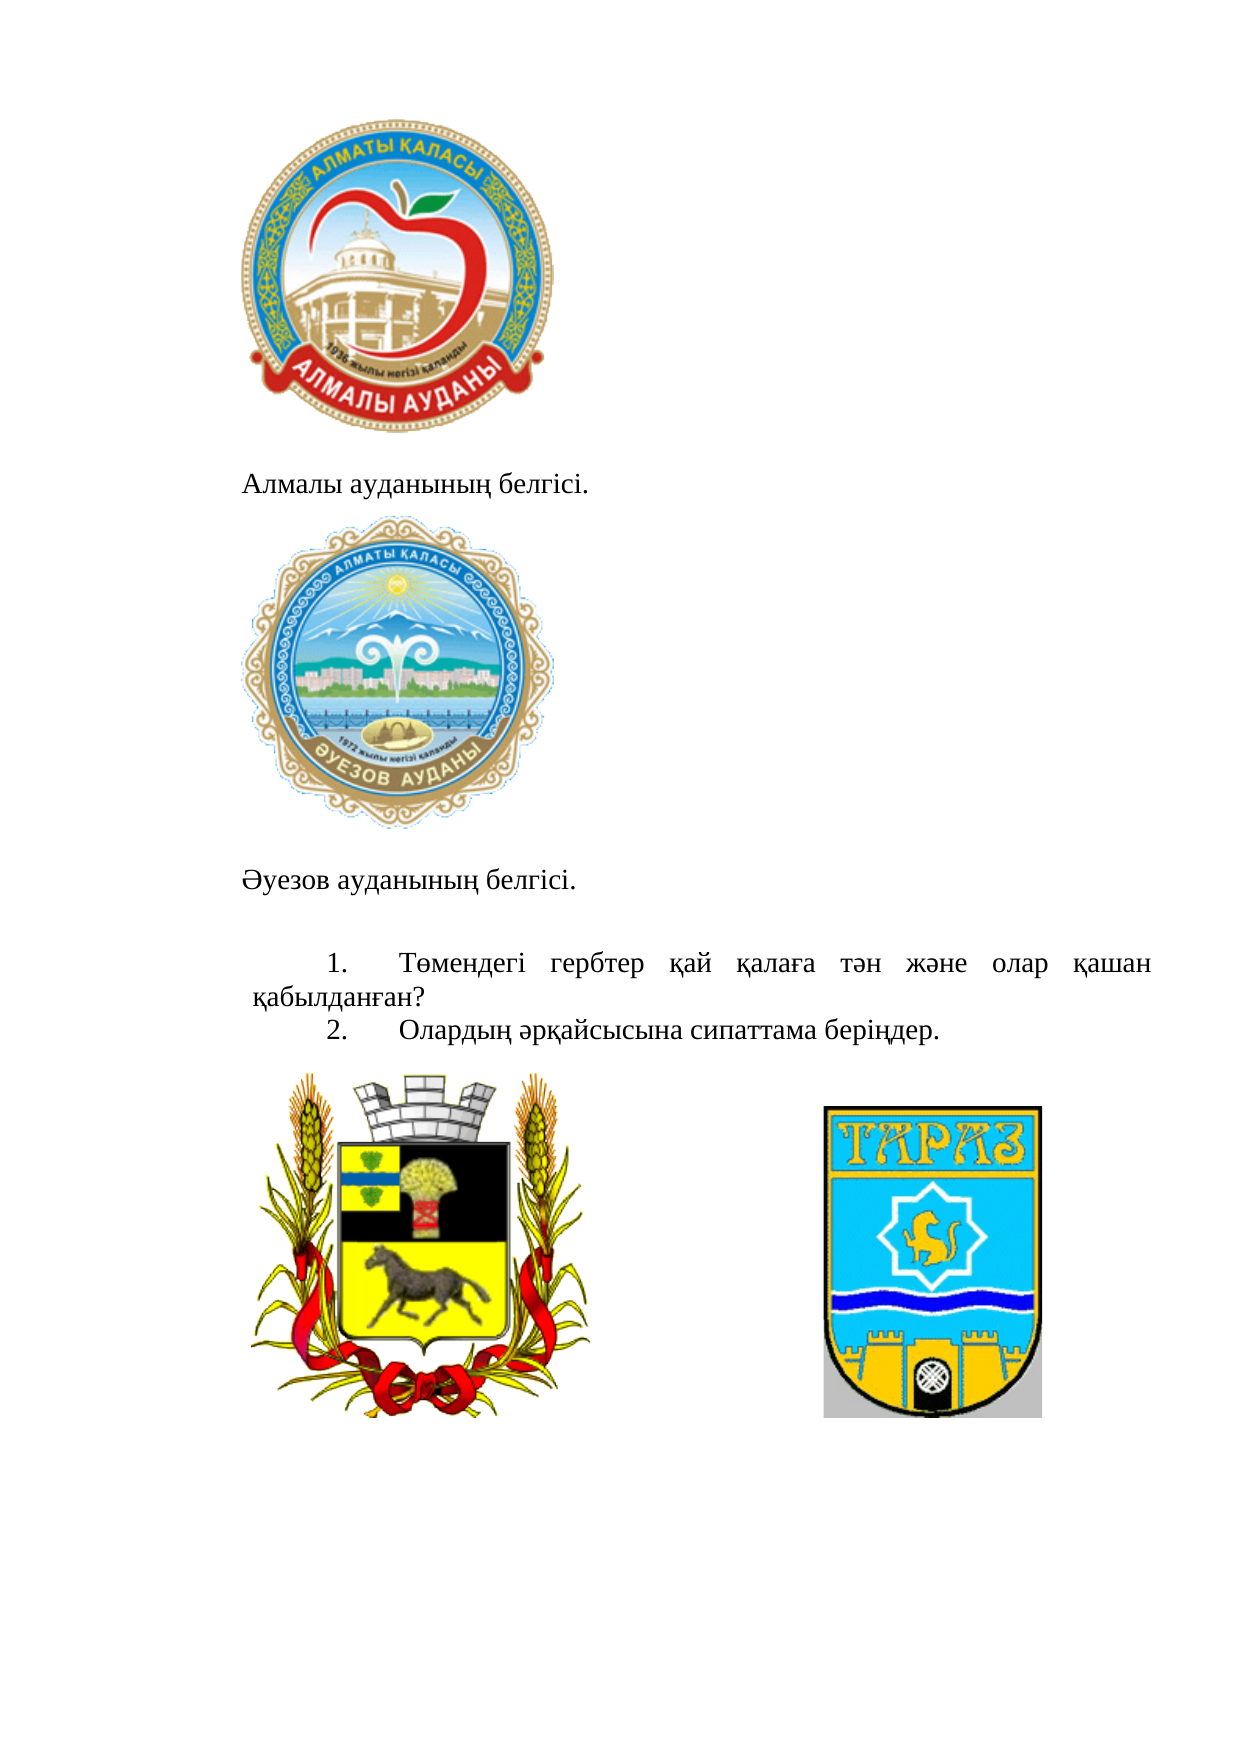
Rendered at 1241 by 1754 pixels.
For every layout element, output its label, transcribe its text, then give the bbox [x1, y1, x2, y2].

picture [241, 516, 554, 829]
picture [241, 119, 554, 433]
list Олардың әрқайсысына сипаттама беріңдер. [252, 1012, 1152, 1046]
list Төмендегі гербтер қай қалаға тән және олар қашан қабылданған? [252, 945, 1152, 1012]
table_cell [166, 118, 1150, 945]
picture [251, 1073, 590, 1418]
picture [823, 1106, 1043, 1418]
